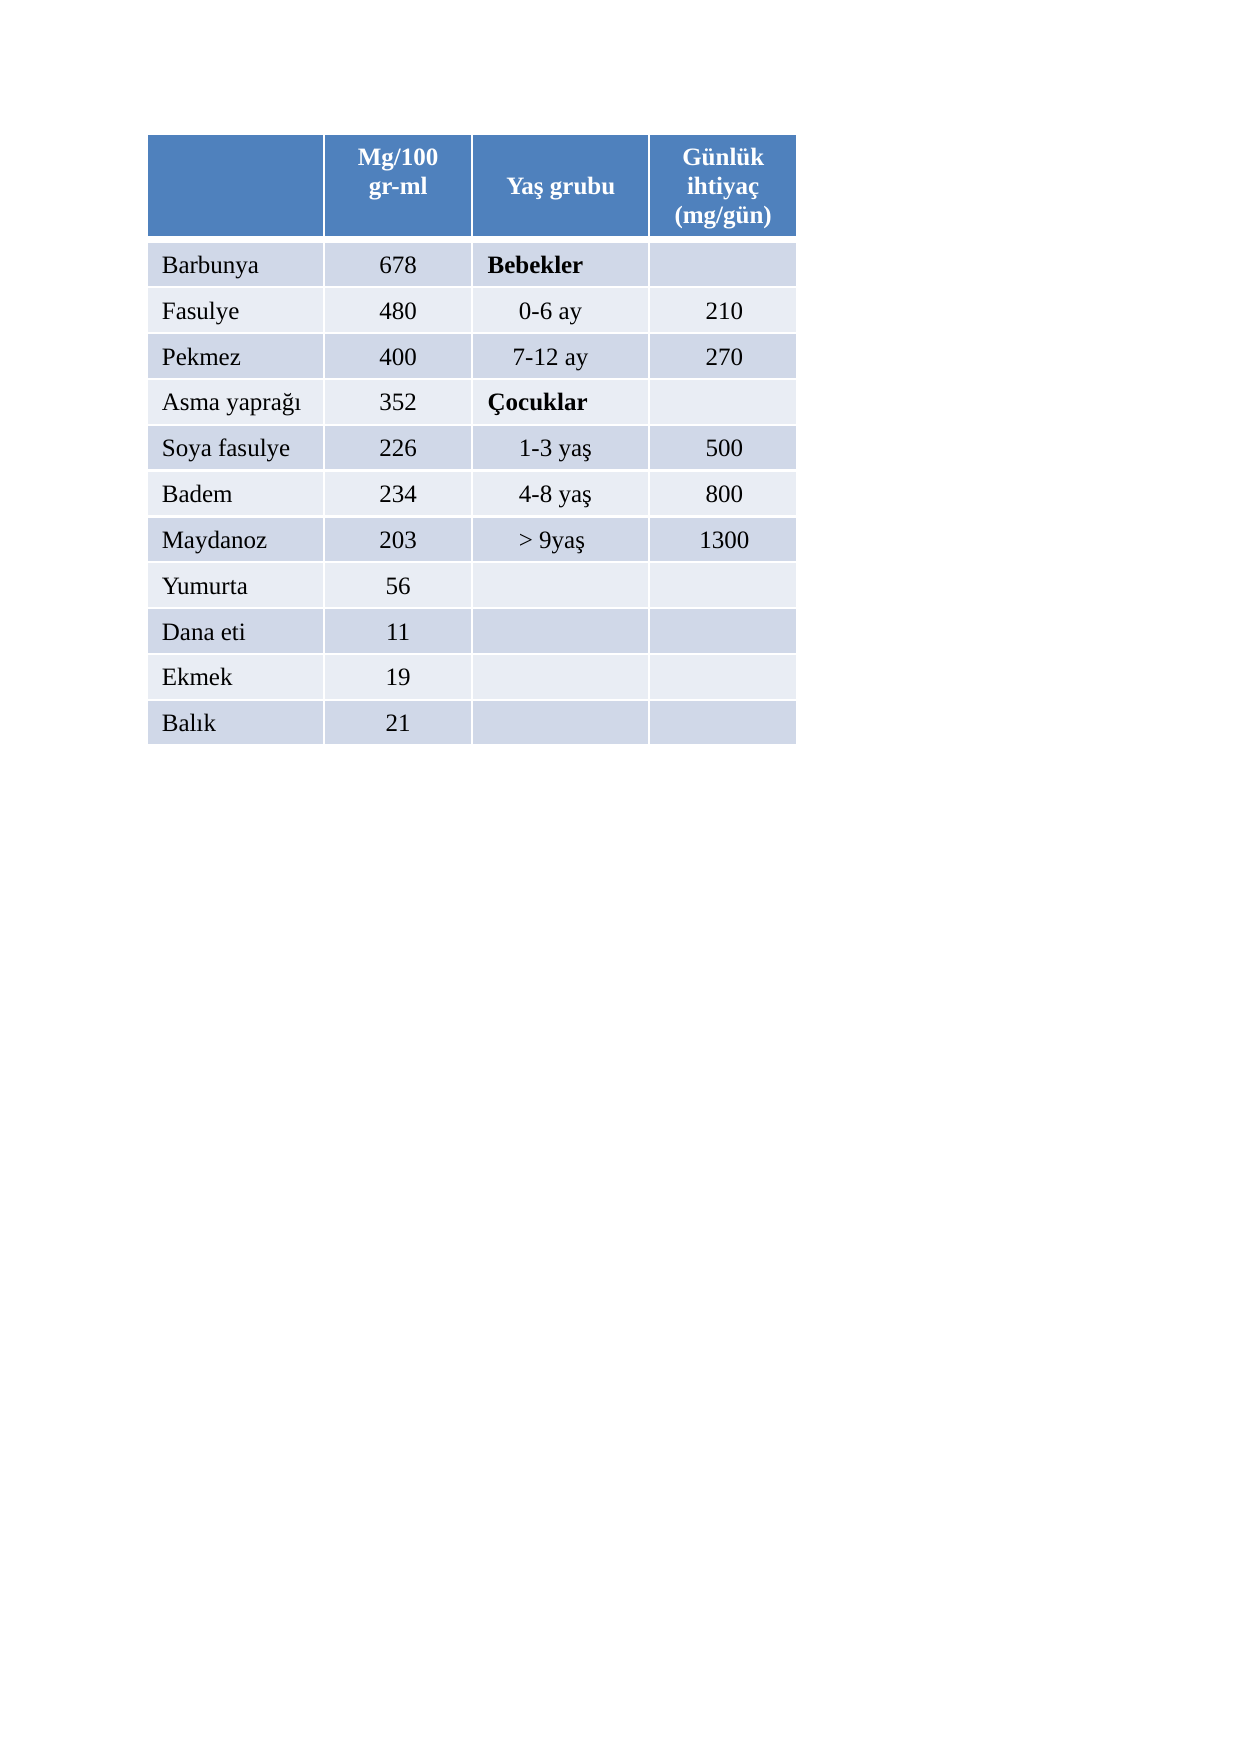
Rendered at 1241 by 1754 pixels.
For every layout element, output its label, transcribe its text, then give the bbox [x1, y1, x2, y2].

table_cell Yumurta [148, 563, 323, 607]
table_cell 500 [650, 426, 796, 469]
table_cell Dana eti [148, 609, 323, 653]
table_cell Badem [148, 472, 323, 515]
table_cell Asma yaprağı [148, 380, 323, 424]
table_cell [473, 655, 648, 699]
table_cell Çocuklar [473, 380, 648, 424]
table_cell 21 [325, 701, 471, 744]
table_cell 4-8 yaş [473, 472, 648, 515]
table_cell 203 [325, 518, 471, 561]
table_cell [650, 701, 796, 744]
table_cell 56 [325, 563, 471, 607]
table_cell 19 [325, 655, 471, 699]
table_header Yaş grubu [473, 135, 648, 236]
table_cell 7-12 ay [473, 334, 648, 378]
table_cell [650, 609, 796, 653]
table_cell Pekmez [148, 334, 323, 378]
table_header Mg/100 gr-ml [325, 135, 471, 236]
table_cell [650, 563, 796, 607]
table_cell 0-6 ay [473, 288, 648, 332]
table_cell Bebekler [473, 243, 648, 286]
table_cell Maydanoz [148, 518, 323, 561]
table_cell [473, 701, 648, 744]
table_cell 800 [650, 472, 796, 515]
table_cell Fasulye [148, 288, 323, 332]
table_cell 678 [325, 243, 471, 286]
table_cell > 9yaş [473, 518, 648, 561]
table_cell [650, 380, 796, 424]
table_cell [473, 609, 648, 653]
table_cell [473, 563, 648, 607]
table_cell Soya fasulye [148, 426, 323, 469]
table_cell Ekmek [148, 655, 323, 699]
table_header [148, 135, 323, 236]
table_cell 270 [650, 334, 796, 378]
table_cell [650, 243, 796, 286]
table_cell 1300 [650, 518, 796, 561]
table_cell Barbunya [148, 243, 323, 286]
table_cell 234 [325, 472, 471, 515]
table_cell 11 [325, 609, 471, 653]
table_cell 226 [325, 426, 471, 469]
table_cell 400 [325, 334, 471, 378]
table_cell 480 [325, 288, 471, 332]
table_cell 1-3 yaş [473, 426, 648, 469]
table_cell Balık [148, 701, 323, 744]
table_cell 352 [325, 380, 471, 424]
table_header Günlük ihtiyaç (mg/gün) [650, 135, 796, 236]
table_cell 210 [650, 288, 796, 332]
table_cell [650, 655, 796, 699]
